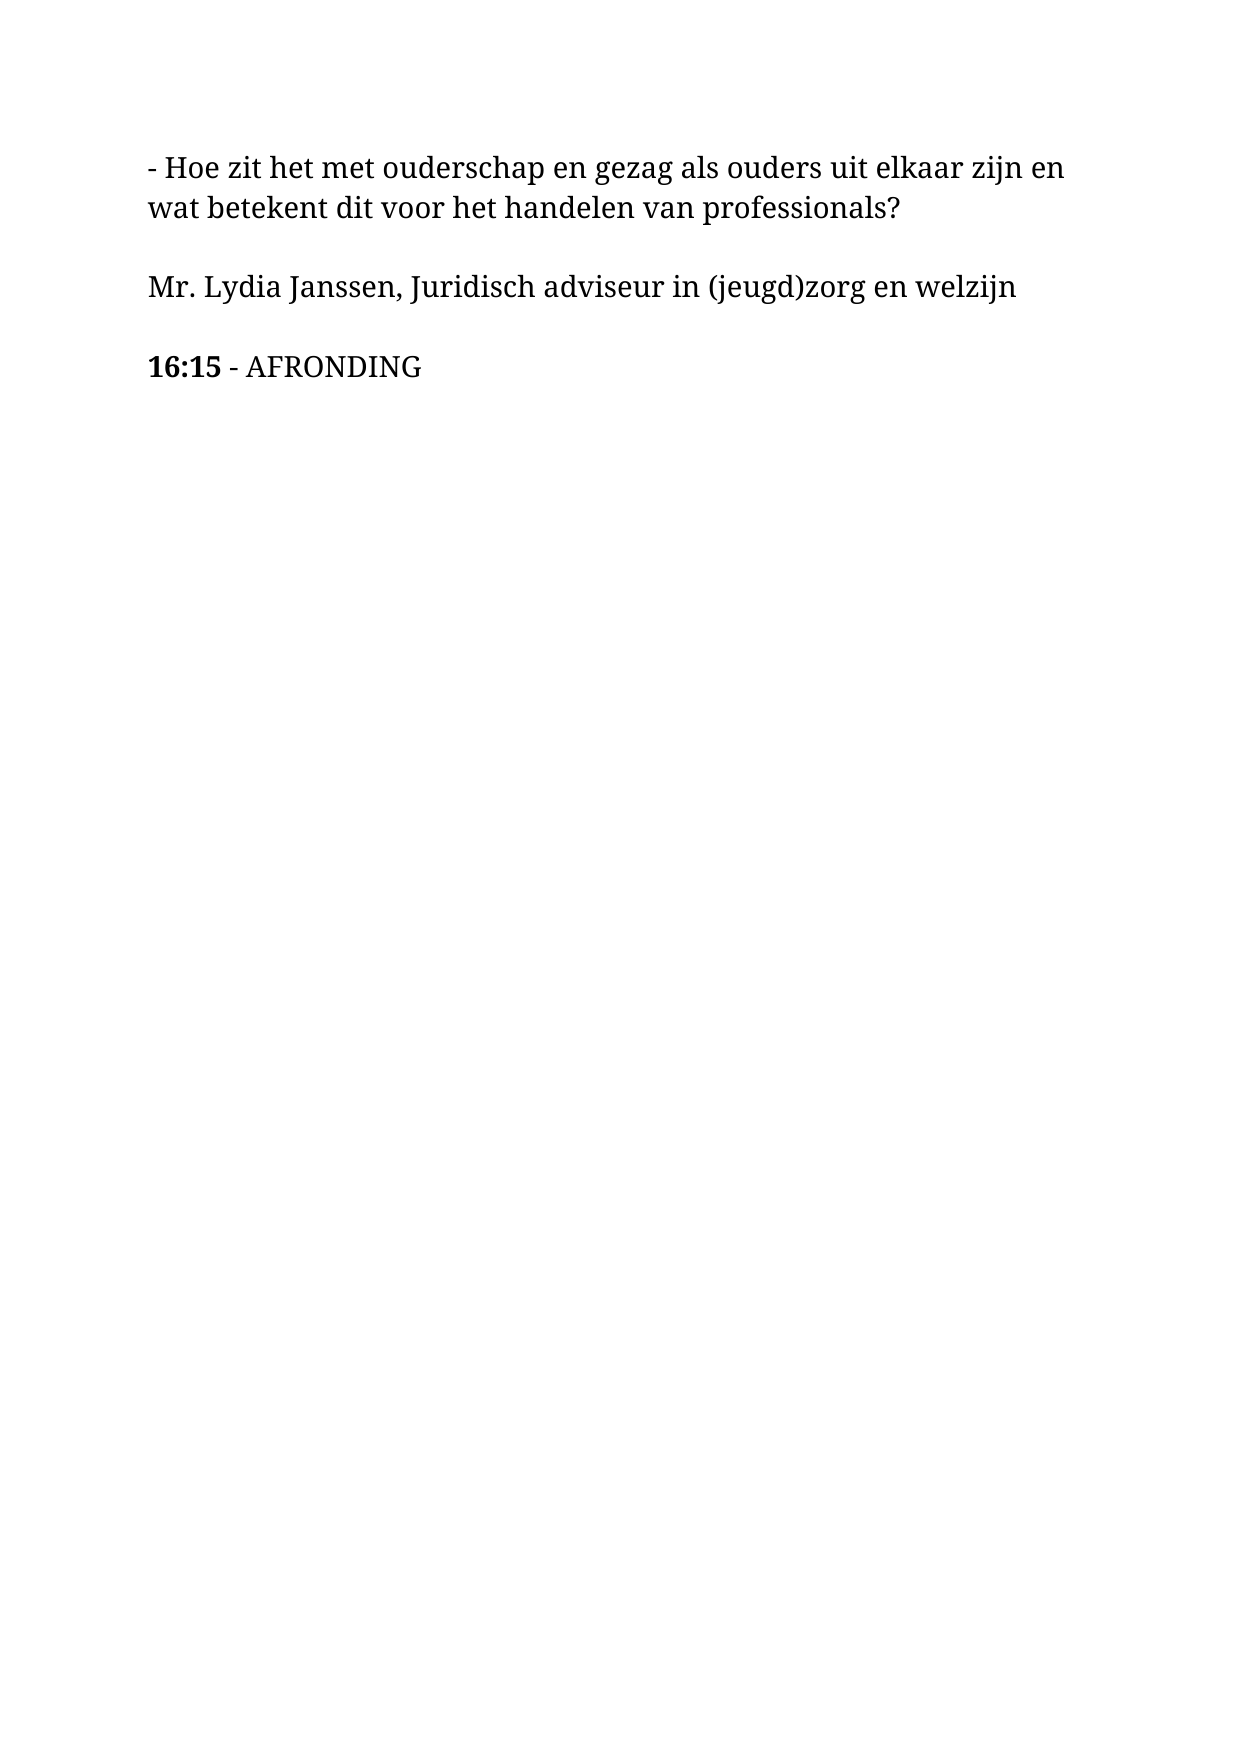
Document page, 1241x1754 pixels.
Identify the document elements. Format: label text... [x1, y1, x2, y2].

text Mr. Lydia Janssen, Juridisch adviseur in (jeugd)zorg en welzijn [148, 267, 1093, 306]
text 16:15 - AFRONDING [148, 346, 1093, 386]
text - Hoe zit het met ouderschap en gezag als ouders uit elkaar zijn en wat betekent dit voor het handelen van professionals? [148, 148, 1093, 227]
